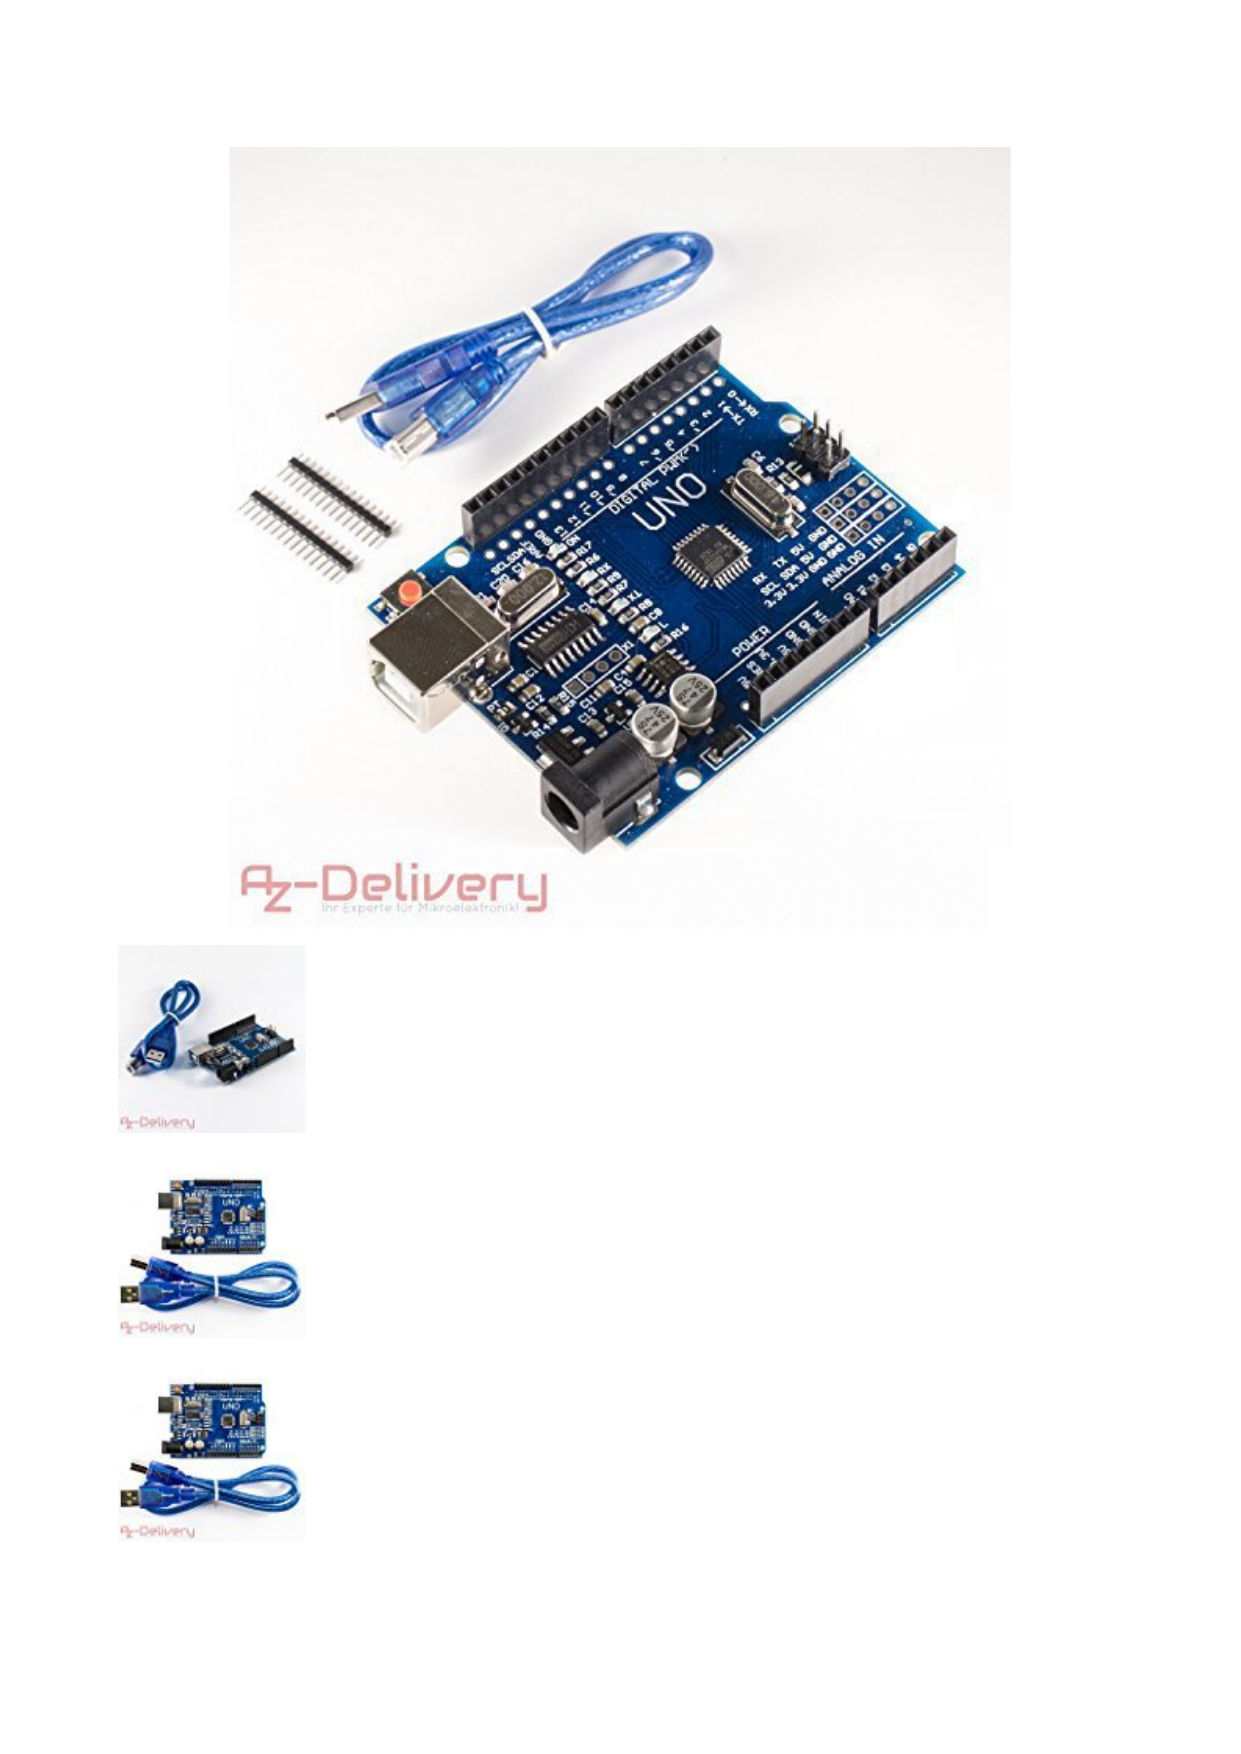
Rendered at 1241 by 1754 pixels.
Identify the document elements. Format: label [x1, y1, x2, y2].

picture [229, 147, 1011, 929]
picture [118, 945, 306, 1133]
picture [118, 1149, 306, 1338]
picture [118, 1353, 306, 1542]
